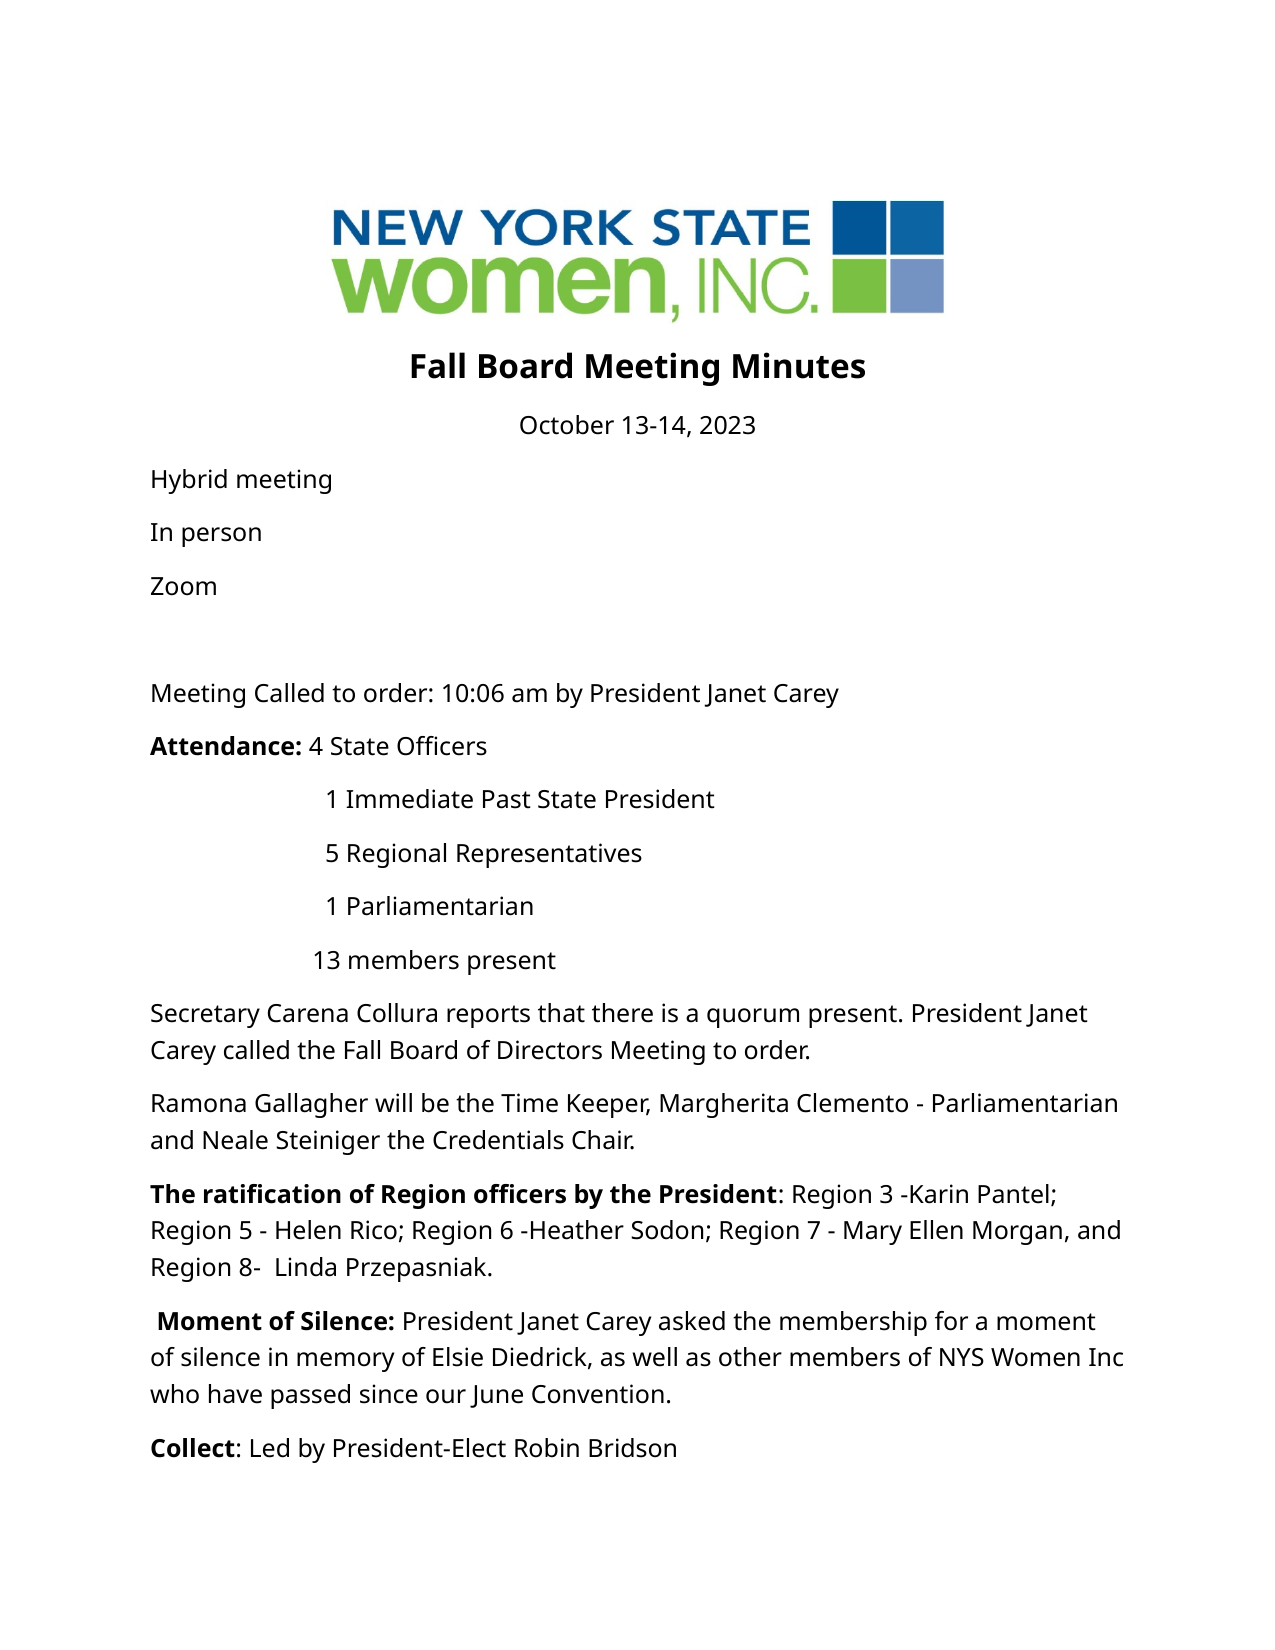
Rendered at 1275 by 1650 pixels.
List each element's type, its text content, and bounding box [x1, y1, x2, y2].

text Zoom [150, 568, 1125, 602]
text Meeting Called to order: 10:06 am by President Janet Carey [150, 675, 1125, 709]
text 1 Immediate Past State President [150, 782, 1125, 816]
text 13 members present [150, 942, 1125, 976]
text Hybrid meeting [150, 461, 1125, 496]
text The ratification of Region officers by the President: Region 3 -Karin Pantel; Region 5 - Helen Rico; Region 6 -Heather Sodon; Region 7 - Mary Ellen Morgan, and Region 8- Linda Przepasniak. [150, 1176, 1125, 1284]
text Fall Board Meeting Minutes [150, 342, 1125, 388]
text In person [150, 515, 1125, 549]
text Ramona Gallagher will be the Time Keeper, Margherita Clemento - Parliamentarian and Neale Steiniger the Credentials Chair. [150, 1086, 1125, 1157]
text Attendance: 4 State Officers [150, 729, 1125, 763]
text Moment of Silence: President Janet Carey asked the membership for a moment of silence in memory of Elsie Diedrick, as well as other members of NYS Women Inc who have passed since our June Convention. [150, 1303, 1125, 1411]
picture [325, 200, 951, 324]
text Collect: Led by President-Elect Robin Bridson [150, 1430, 1125, 1464]
text 5 Regional Representatives [150, 836, 1125, 869]
text Secretary Carena Collura reports that there is a quorum present. President Janet Carey called the Fall Board of Directors Meeting to order. [150, 996, 1125, 1067]
text 1 Parliamentarian [150, 889, 1125, 923]
text October 13-14, 2023 [150, 408, 1125, 442]
